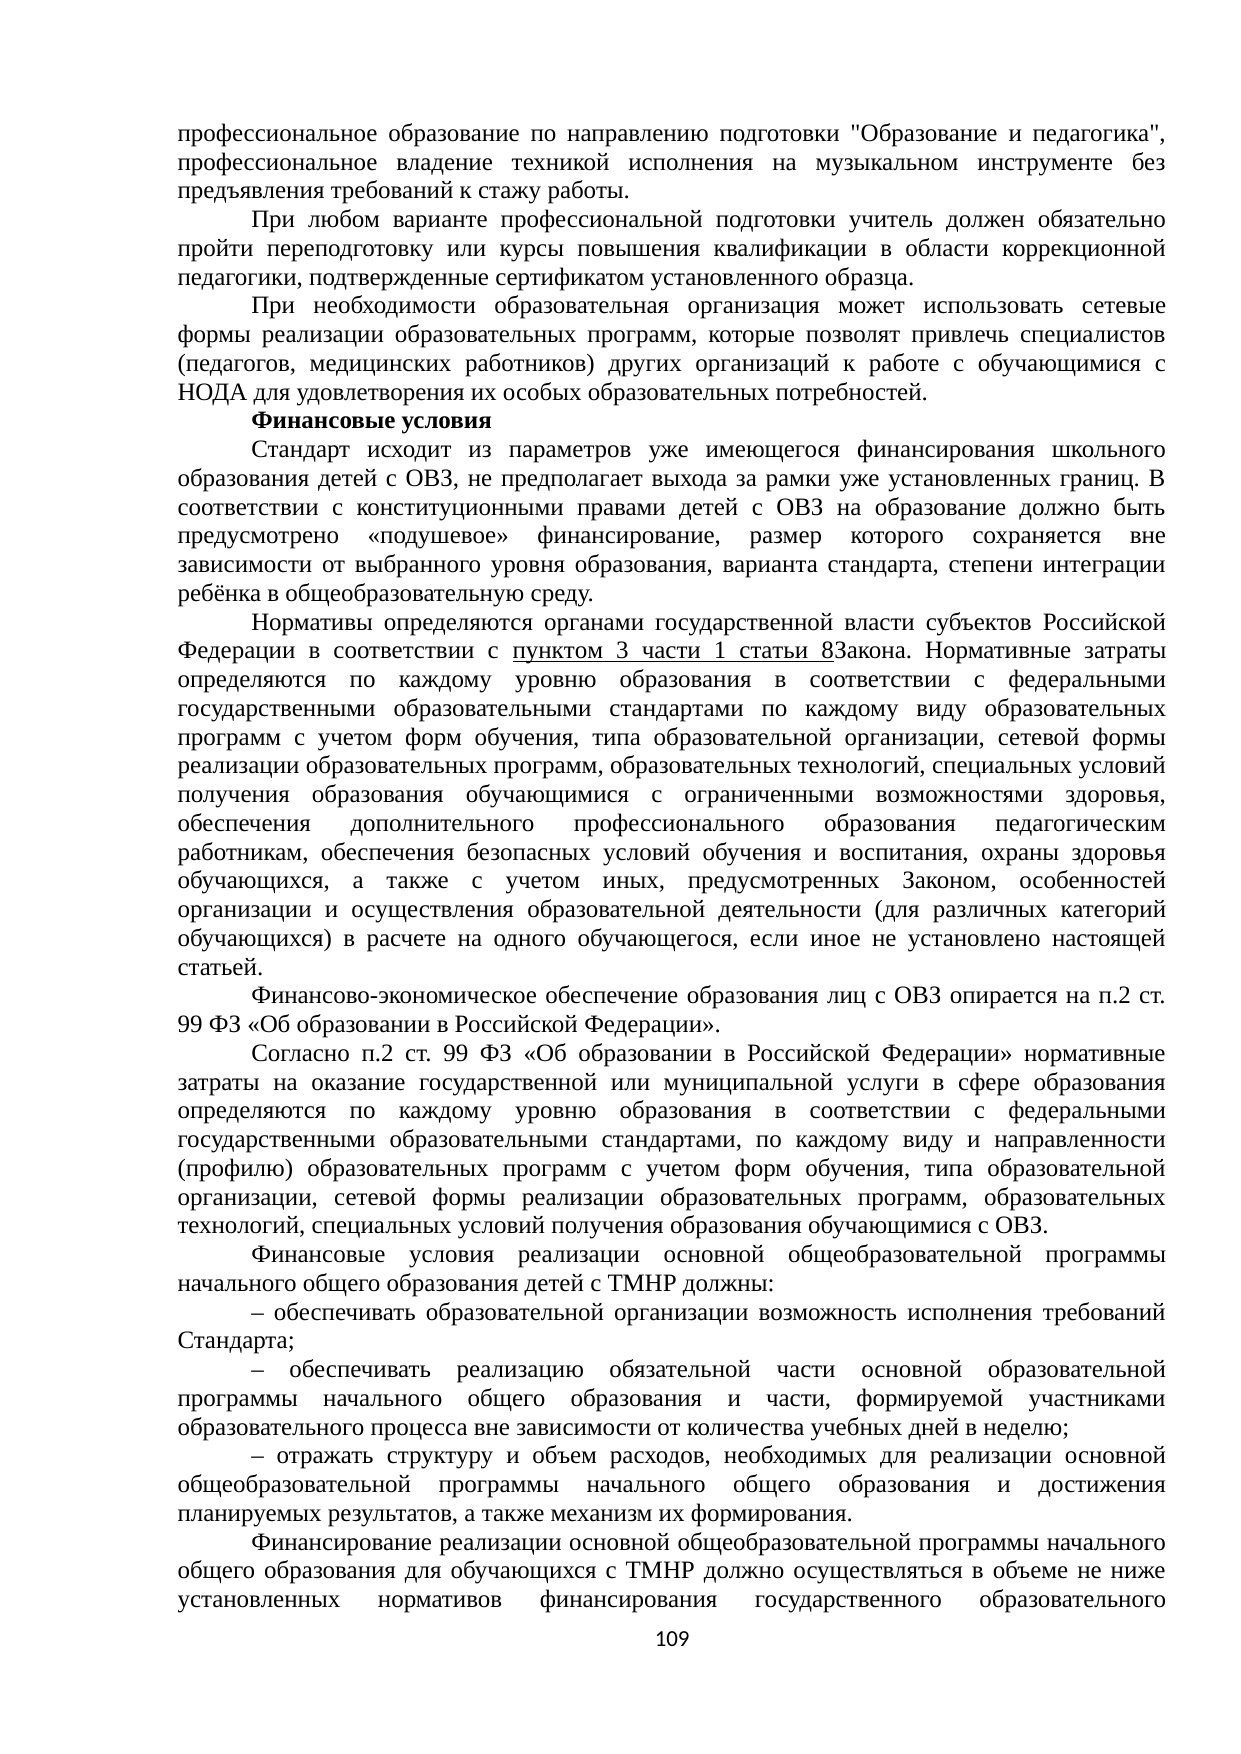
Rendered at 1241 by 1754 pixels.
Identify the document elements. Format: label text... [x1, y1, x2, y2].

text – отражать структуру и объем расходов, необходимых для реализации основной общеобразовательной программы начального общего образования и достижения планируемых результатов, а также механизм их формирования. [177, 1441, 1167, 1527]
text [177, 118, 1167, 204]
text Финансовые условия [177, 406, 1167, 434]
text – обеспечивать реализацию обязательной части основной образовательной программы начального общего образования и части, формируемой участниками образовательного процесса вне зависимости от количества учебных дней в неделю; [177, 1354, 1167, 1441]
text – обеспечивать образовательной организации возможность исполнения требований Стандарта; [177, 1297, 1167, 1354]
text Финансовые условия реализации основной общеобразовательной программы начального общего образования детей с ТМНР должны: [177, 1239, 1167, 1297]
text Стандарт исходит из параметров уже имеющегося финансирования школьного образования детей с ОВЗ, не предполагает выхода за рамки уже установленных границ. В соответствии с конституционными правами детей с ОВЗ на образование должно быть предусмотрено «подушевое» финансирование, размер которого сохраняется вне зависимости от выбранного уровня образования, варианта стандарта, степени интеграции ребёнка в общеобразовательную среду. [177, 434, 1167, 607]
text Финансово-экономическое обеспечение образования лиц с ОВЗ опирается на п.2 ст. 99 ФЗ «Об образовании в Российской Федерации». [177, 981, 1167, 1038]
text Нормативы определяются органами государственной власти субъектов Российской Федерации в соответствии с пунктом 3 части 1 статьи 8Закона. Нормативные затраты определяются по каждому уровню образования в соответствии с федеральными государственными образовательными стандартами по каждому виду образовательных программ с учетом форм обучения, типа образовательной организации, сетевой формы реализации образовательных программ, образовательных технологий, специальных условий получения образования обучающимися с ограниченными возможностями здоровья, обеспечения дополнительного профессионального образования педагогическим работникам, обеспечения безопасных условий обучения и воспитания, охраны здоровья обучающихся, а также с учетом иных, предусмотренных Законом, особенностей организации и осуществления образовательной деятельности (для различных категорий обучающихся) в расчете на одного обучающегося, если иное не установлено настоящей статьей. [177, 607, 1167, 981]
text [177, 1527, 1167, 1613]
text При любом варианте профессиональной подготовки учитель должен обязательно пройти переподготовку или курсы повышения квалификации в области коррекционной педагогики, подтвержденные сертификатом установленного образца. [177, 204, 1167, 291]
text При необходимости образовательная организация может использовать сетевые формы реализации образовательных программ, которые позволят привлечь специалистов (педагогов, медицинских работников) других организаций к работе с обучающимися с НОДА для удовлетворения их особых образовательных потребностей. [177, 291, 1167, 406]
text Согласно п.2 ст. 99 ФЗ «Об образовании в Российской Федерации» нормативные затраты на оказание государственной или муниципальной услуги в сфере образования определяются по каждому уровню образования в соответствии с федеральными государственными образовательными стандартами, по каждому виду и направленности (профилю) образовательных программ с учетом форм обучения, типа образовательной организации, сетевой формы реализации образовательных программ, образовательных технологий, специальных условий получения образования обучающимися с ОВЗ. [177, 1038, 1167, 1239]
